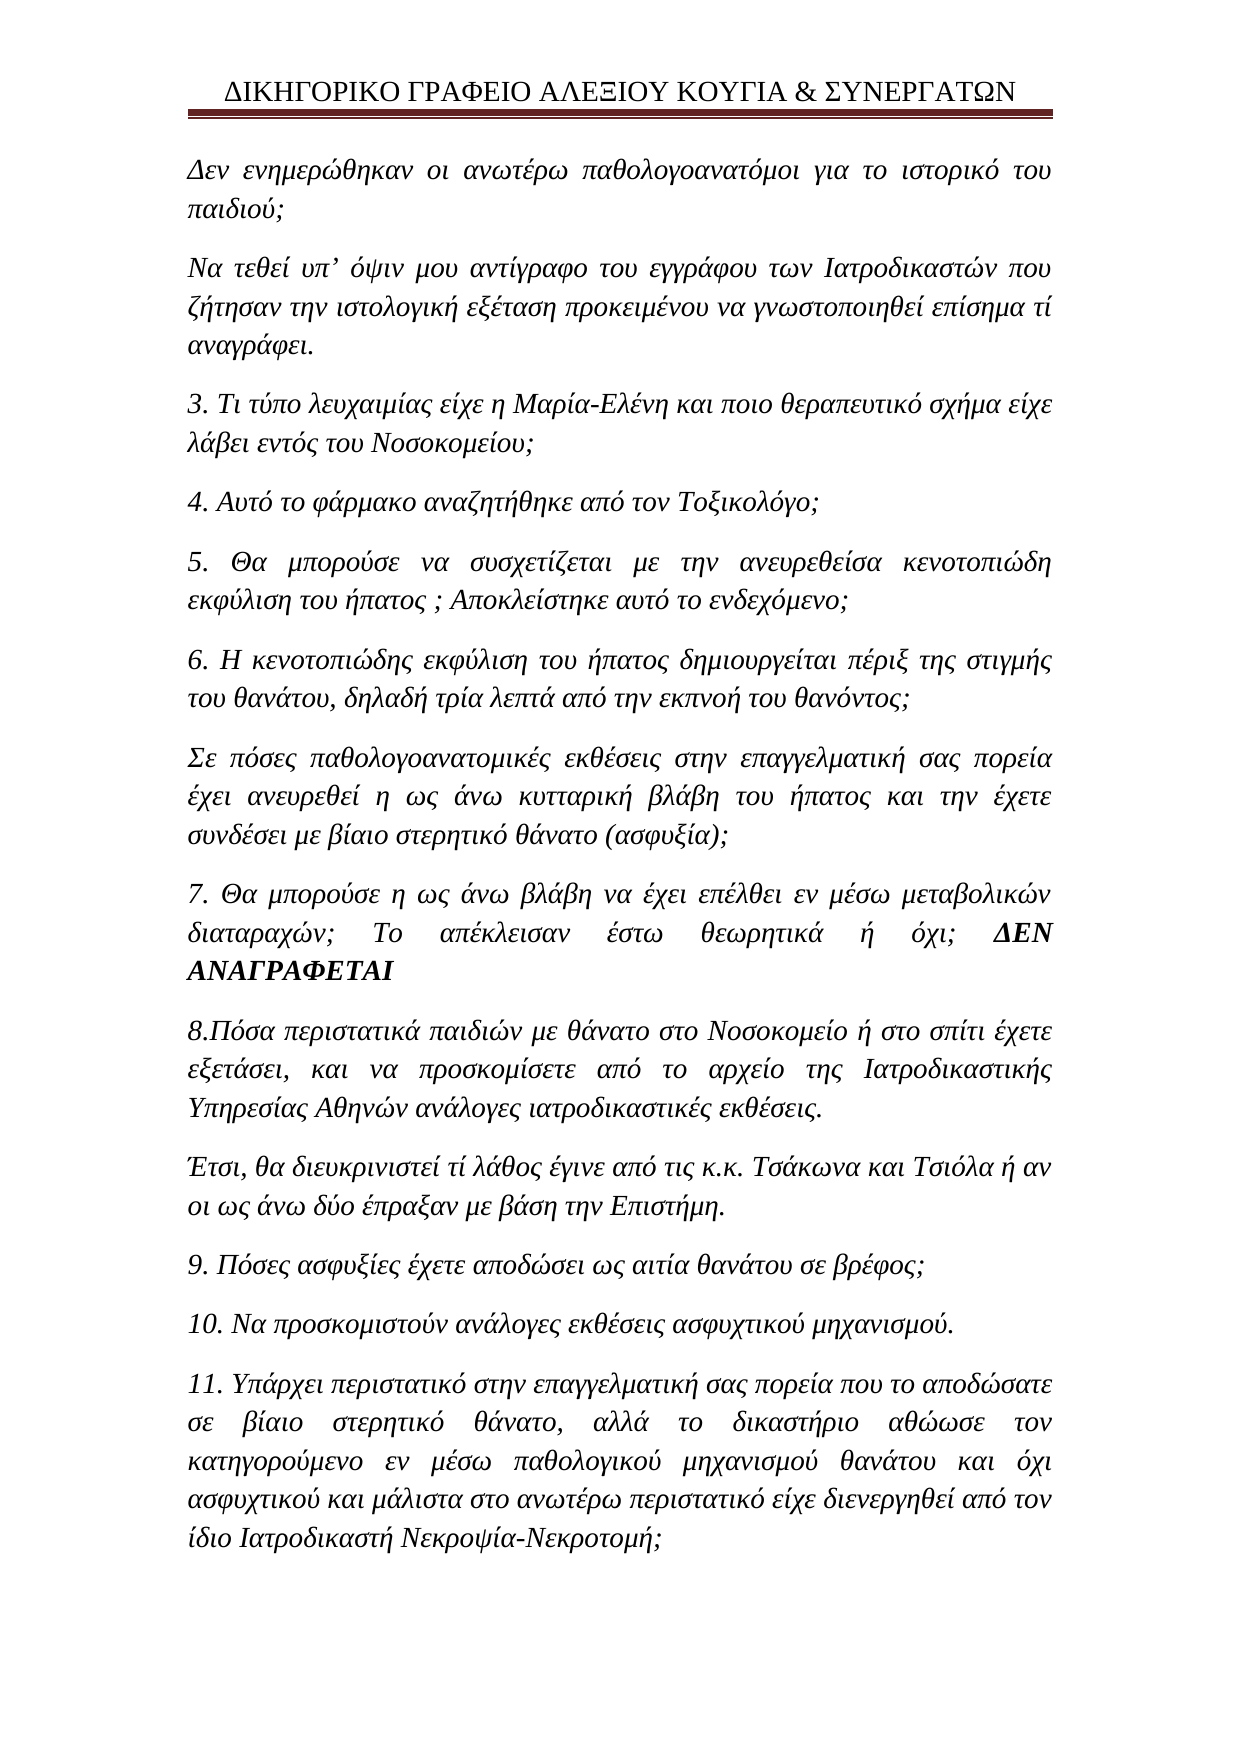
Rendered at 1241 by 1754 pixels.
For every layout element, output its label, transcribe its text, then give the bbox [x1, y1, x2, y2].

text 3. Τι τύπο λευχαιμίας είχε η Μαρία-Ελένη και ποιο θεραπευτικό σχήμα είχε λάβει εντός του Νοσοκομείου; [187, 387, 1053, 459]
text 9. Πόσες ασφυξίες έχετε αποδώσει ως αιτία θανάτου σε βρέφος; [187, 1247, 1053, 1281]
text Έτσι, θα διευκρινιστεί τί λάθος έγινε από τις κ.κ. Τσάκωνα και Τσιόλα ή αν οι ως άνω δύο έπραξαν με βάση την Επιστήμη. [187, 1149, 1053, 1221]
text 8.Πόσα περιστατικά παιδιών με θάνατο στο Νοσοκομείο ή στο σπίτι έχετε εξετάσει, και να προσκομίσετε από το αρχείο της Ιατροδικαστικής Υπηρεσίας Αθηνών ανάλογες ιατροδικαστικές εκθέσεις. [187, 1013, 1053, 1123]
text 4. Αυτό το φάρμακο αναζητήθηκε από τον Τοξικολόγο; [187, 484, 1053, 518]
text Σε πόσες παθολογοανατομικές εκθέσεις στην επαγγελματική σας πορεία έχει ανευρεθεί η ως άνω κυτταρική βλάβη του ήπατος και την έχετε συνδέσει με βίαιο στερητικό θάνατο (ασφυξία); [187, 740, 1053, 850]
text 11. Υπάρχει περιστατικό στην επαγγελματική σας πορεία που το αποδώσατε σε βίαιο στερητικό θάνατο, αλλά το δικαστήριο αθώωσε τον κατηγορούμενο εν μέσω παθολογικού μηχανισμού θανάτου και όχι ασφυχτικού και μάλιστα στο ανωτέρω περιστατικό είχε διενεργηθεί από τον ίδιο Ιατροδικαστή Νεκροψία-Νεκροτομή; [187, 1366, 1053, 1553]
text 7. Θα μπορούσε η ως άνω βλάβη να έχει επέλθει εν μέσω μεταβολικών διαταραχών; Το απέκλεισαν έστω θεωρητικά ή όχι; ΔΕΝ ΑΝΑΓΡΑΦΕΤΑΙ [187, 876, 1053, 987]
text 10. Να προσκομιστούν ανάλογες εκθέσεις ασφυχτικού μηχανισμού. [187, 1306, 1053, 1340]
text Δεν ενημερώθηκαν οι ανωτέρω παθολογοανατόμοι για το ιστορικό του παιδιού; [187, 152, 1053, 224]
text Να τεθεί υπ’ όψιν μου αντίγραφο του εγγράφου των Ιατροδικαστών που ζήτησαν την ιστολογική εξέταση προκειμένου να γνωστοποιηθεί επίσημα τί αναγράφει. [187, 250, 1053, 361]
text 6. Η κενοτοπιώδης εκφύλιση του ήπατος δημιουργείται πέριξ της στιγμής του θανάτου, δηλαδή τρία λεπτά από την εκπνοή του θανόντος; [187, 642, 1053, 714]
text 5. Θα μπορούσε να συσχετίζεται με την ανευρεθείσα κενοτοπιώδη εκφύλιση του ήπατος ; Αποκλείστηκε αυτό το ενδεχόμενο; [187, 544, 1053, 616]
